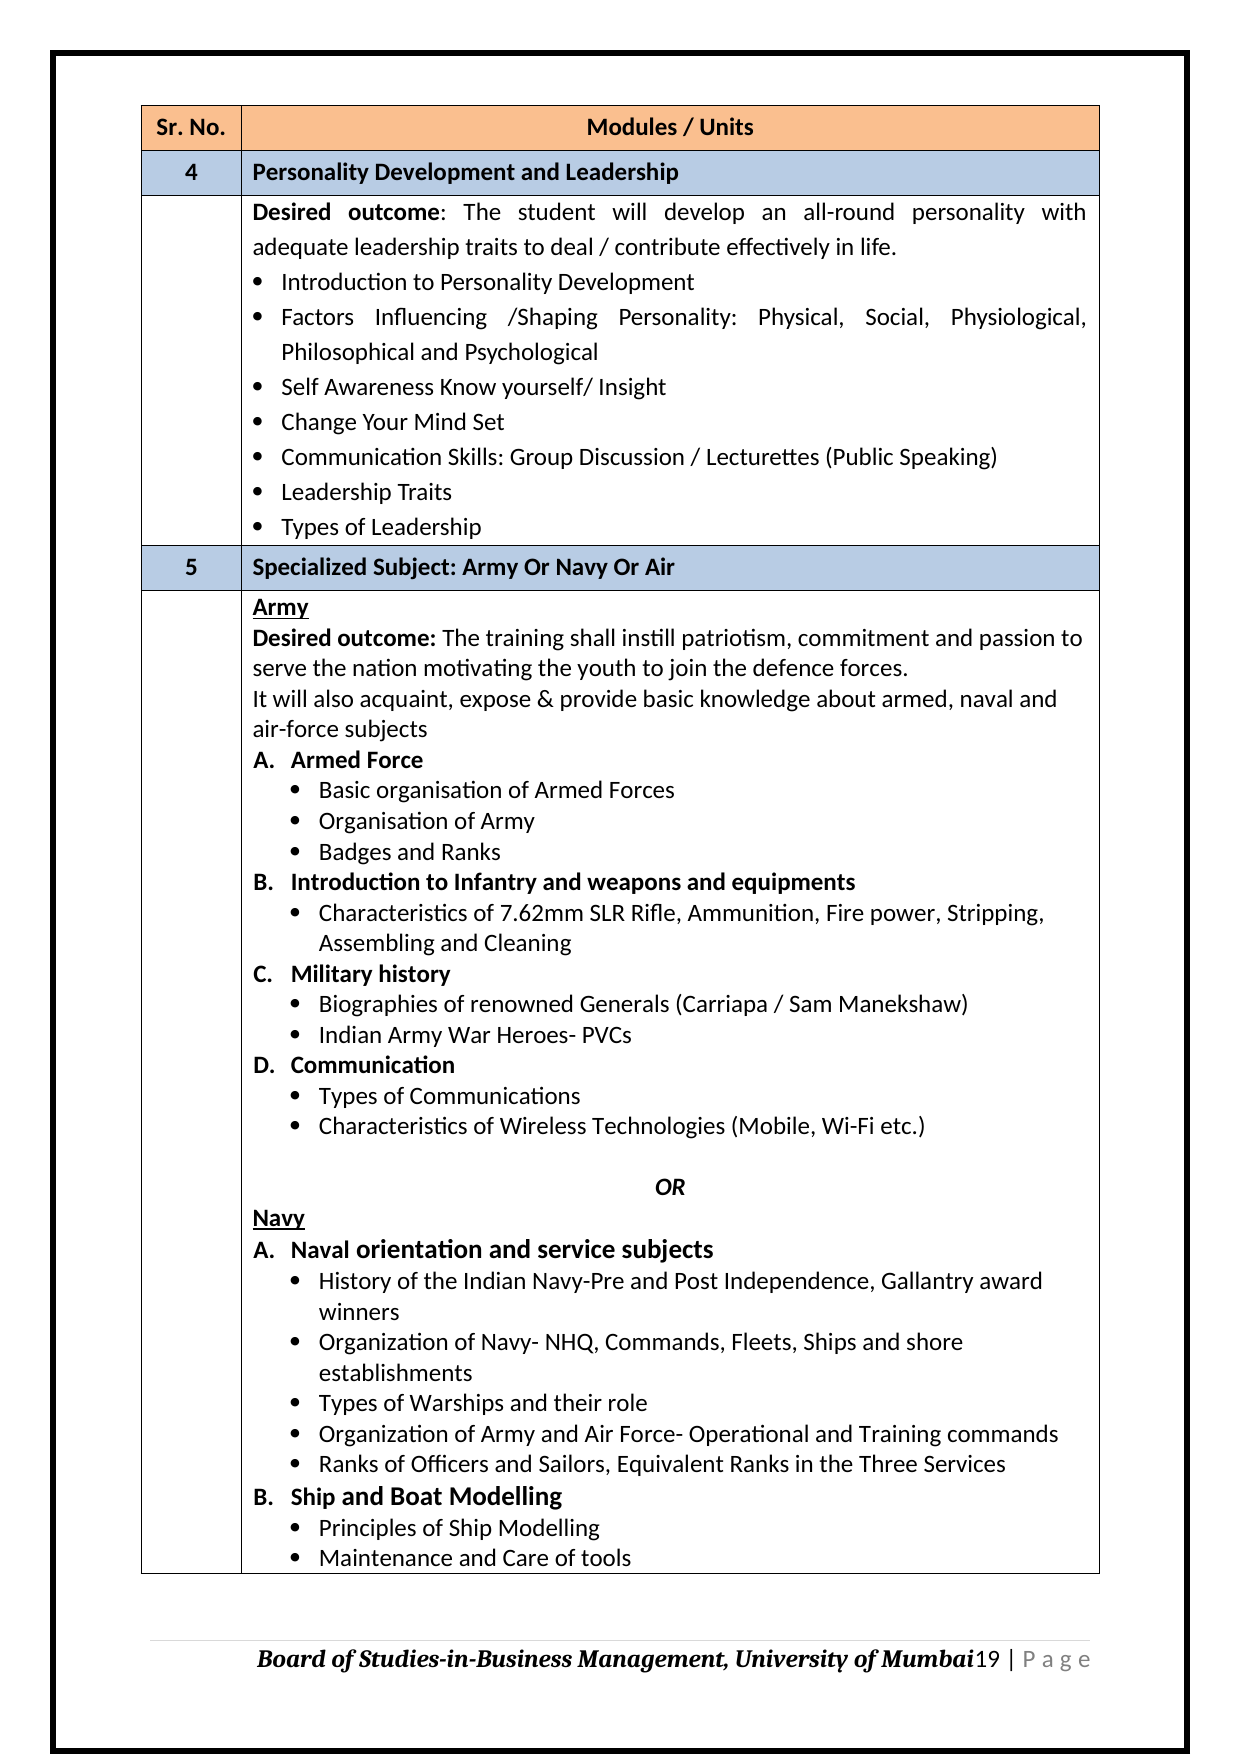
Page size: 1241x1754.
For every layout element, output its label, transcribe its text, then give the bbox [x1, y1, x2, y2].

table_header Sr. No. [142, 106, 241, 150]
table_header Modules / Units [242, 106, 1099, 150]
table_cell 5 [142, 546, 241, 590]
table_cell [142, 196, 241, 545]
table_cell 4 [142, 151, 241, 195]
table_cell [142, 591, 241, 1573]
table_cell Personality Development and Leadership [242, 151, 1099, 195]
table_cell Desired outcome: The student will develop an all-round personality with adequate leadership traits to deal / contribute effectively in life. Introduction to Personality Development Factors Influencing /Shaping Personality: Physical, Social, Physiological, Philosophical and Psychological Self Awareness Know yourself/ Insight Change Your Mind Set Communication Skills: Group Discussion / Lecturettes (Public Speaking) Leadership Traits Types of Leadership [242, 196, 1099, 545]
table_cell Specialized Subject: Army Or Navy Or Air [242, 546, 1099, 590]
table_cell Army Desired outcome: The training shall instill patriotism, commitment and passion to serve the nation motivating the youth to join the defence forces. It will also acquaint, expose & provide basic knowledge about armed, naval and air-force subjects Armed Force Basic organisation of Armed Forces Organisation of Army Badges and Ranks Introduction to Infantry and weapons and equipments Characteristics of 7.62mm SLR Rifle, Ammunition, Fire power, Stripping, Assembling and Cleaning Military history Biographies of renowned Generals (Carriapa / Sam Manekshaw) Indian Army War Heroes- PVCs Communication Types of Communications Characteristics of Wireless Technologies (Mobile, Wi-Fi etc.) OR Navy Naval orientation and service subjects History of the Indian Navy-Pre and Post Independence, Gallantry award winners Organization of Navy- NHQ, Commands, Fleets, Ships and shore establishments Types of Warships and their role Organization of Army and Air Force- Operational and Training commands Ranks of Officers and Sailors, Equivalent Ranks in the Three Services Ship and Boat Modelling Principles of Ship Modelling Maintenance and Care of tools [242, 591, 1099, 1573]
